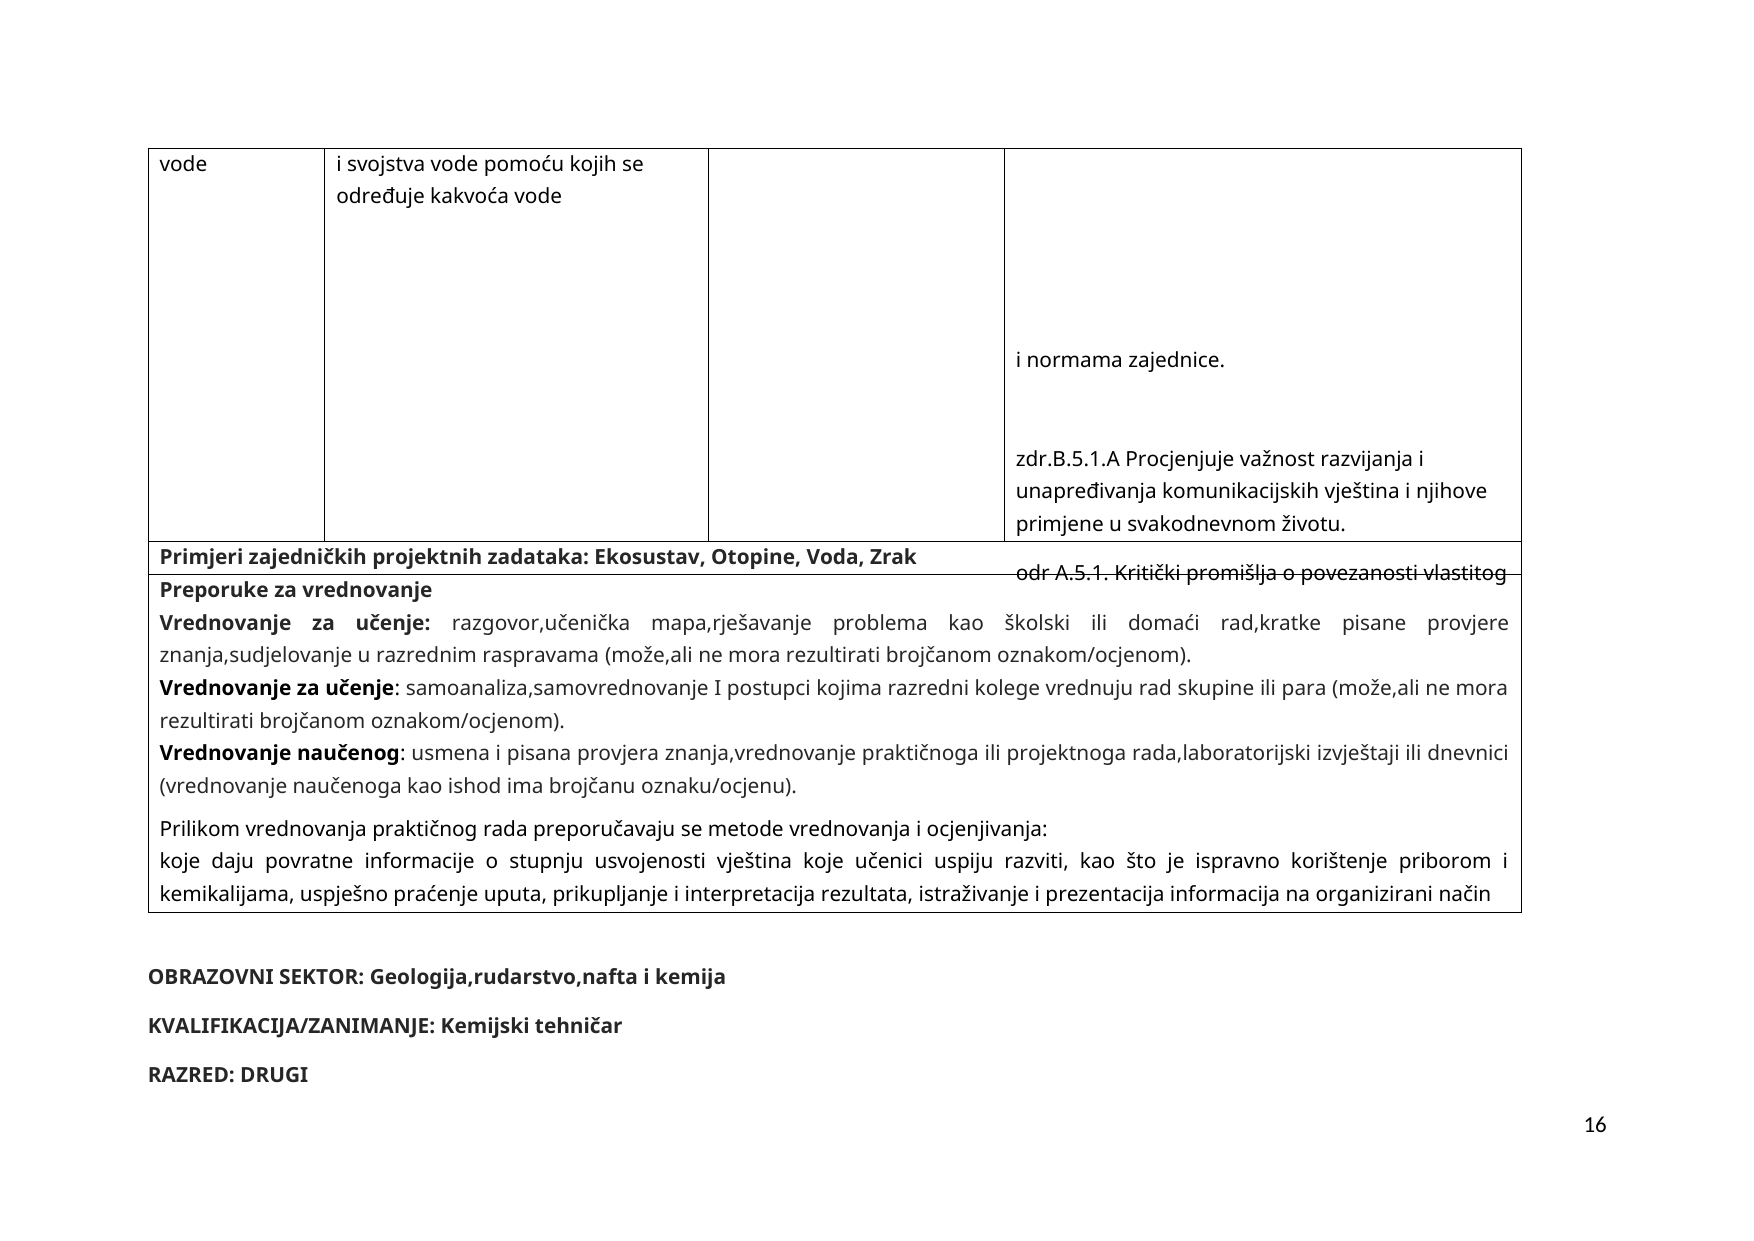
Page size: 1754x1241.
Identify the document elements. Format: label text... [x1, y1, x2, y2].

text RAZRED: DRUGI [148, 1060, 1606, 1089]
text KVALIFIKACIJA/ZANIMANJE: Kemijski tehničar [148, 1011, 1606, 1039]
table_cell Preporuke za vrednovanje Vrednovanje za učenje: razgovor,učenička mapa,rješavanje problema kao školski ili domaći rad,kratke pisane provjere znanja,sudjelovanje u razrednim raspravama (može,ali ne mora rezultirati brojčanom oznakom/ocjenom). Vrednovanje za učenje: samoanaliza,samovrednovanje I postupci kojima razredni kolege vrednuju rad skupine ili para (može,ali ne mora rezultirati brojčanom oznakom/ocjenom). Vrednovanje naučenog: usmena i pisana provjera znanja,vrednovanje praktičnoga ili projektnoga rada,laboratorijski izvještaji ili dnevnici (vrednovanje naučenoga kao ishod ima brojčanu oznaku/ocjenu). Prilikom vrednovanja praktičnog rada preporučavaju se metode vrednovanja i ocjenjivanja: koje daju povratne informacije o stupnju usvojenosti vještina koje učenici uspiju razviti, kao što je ispravno korištenje priborom i kemikalijama, uspješno praćenje uputa, prikupljanje i interpretacija rezultata, istraživanje i prezentacija informacija na organizirani način [149, 575, 1521, 912]
text OBRAZOVNI SEKTOR: Geologija,rudarstvo,nafta i kemija [148, 962, 1606, 990]
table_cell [149, 149, 324, 541]
table_cell Primjeri zajedničkih projektnih zadataka: Ekosustav, Otopine, Voda, Zrak [149, 542, 1521, 574]
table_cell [325, 149, 708, 541]
